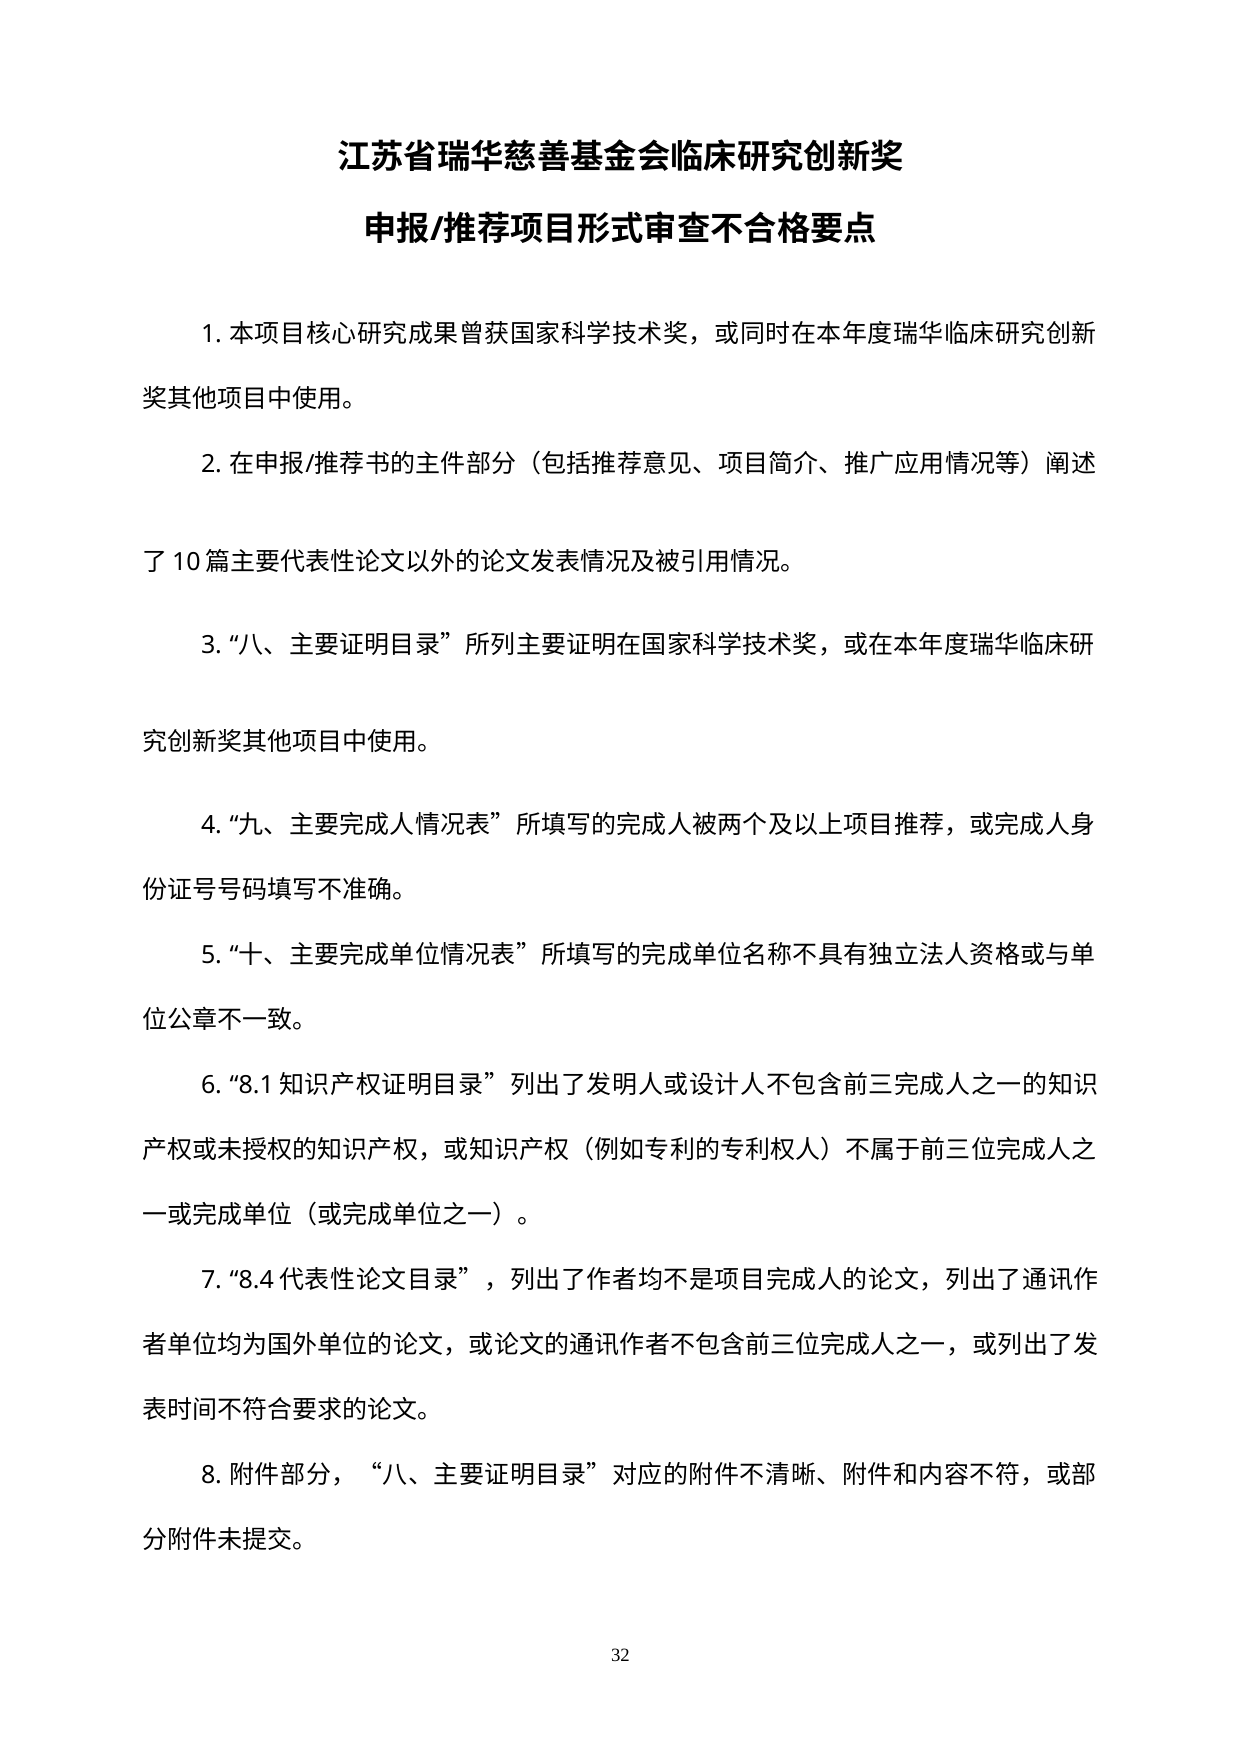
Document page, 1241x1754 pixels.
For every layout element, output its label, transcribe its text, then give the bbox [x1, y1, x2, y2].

list 本项目核心研究成果曾获国家科学技术奖，或同时在本年度瑞华临床研究创新奖其他项目中使用。 [142, 299, 1098, 429]
list “八、主要证明目录”所列主要证明在国家科学技术奖，或在本年度瑞华临床研究创新奖其他项目中使用。 [142, 610, 1098, 772]
list 附件部分，“八、主要证明目录”对应的附件不清晰、附件和内容不符，或部分附件未提交。 [142, 1441, 1098, 1571]
subtitle 江苏省瑞华慈善基金会临床研究创新奖 [142, 129, 1098, 178]
list “九、主要完成人情况表”所填写的完成人被两个及以上项目推荐，或完成人身份证号号码填写不准确。 [142, 791, 1098, 921]
list “8.1知识产权证明目录”列出了发明人或设计人不包含前三完成人之一的知识产权或未授权的知识产权，或知识产权（例如专利的专利权人）不属于前三位完成人之一或完成单位（或完成单位之一）。 [142, 1051, 1098, 1246]
list “十、主要完成单位情况表”所填写的完成单位名称不具有独立法人资格或与单位公章不一致。 [142, 921, 1098, 1051]
subtitle 申报/推荐项目形式审查不合格要点 [142, 202, 1098, 250]
list “8.4代表性论文目录”，列出了作者均不是项目完成人的论文，列出了通讯作者单位均为国外单位的论文，或论文的通讯作者不包含前三位完成人之一，或列出了发表时间不符合要求的论文。 [142, 1246, 1098, 1441]
list 在申报/推荐书的主件部分（包括推荐意见、项目简介、推广应用情况等）阐述了10篇主要代表性论文以外的论文发表情况及被引用情况。 [142, 429, 1098, 592]
